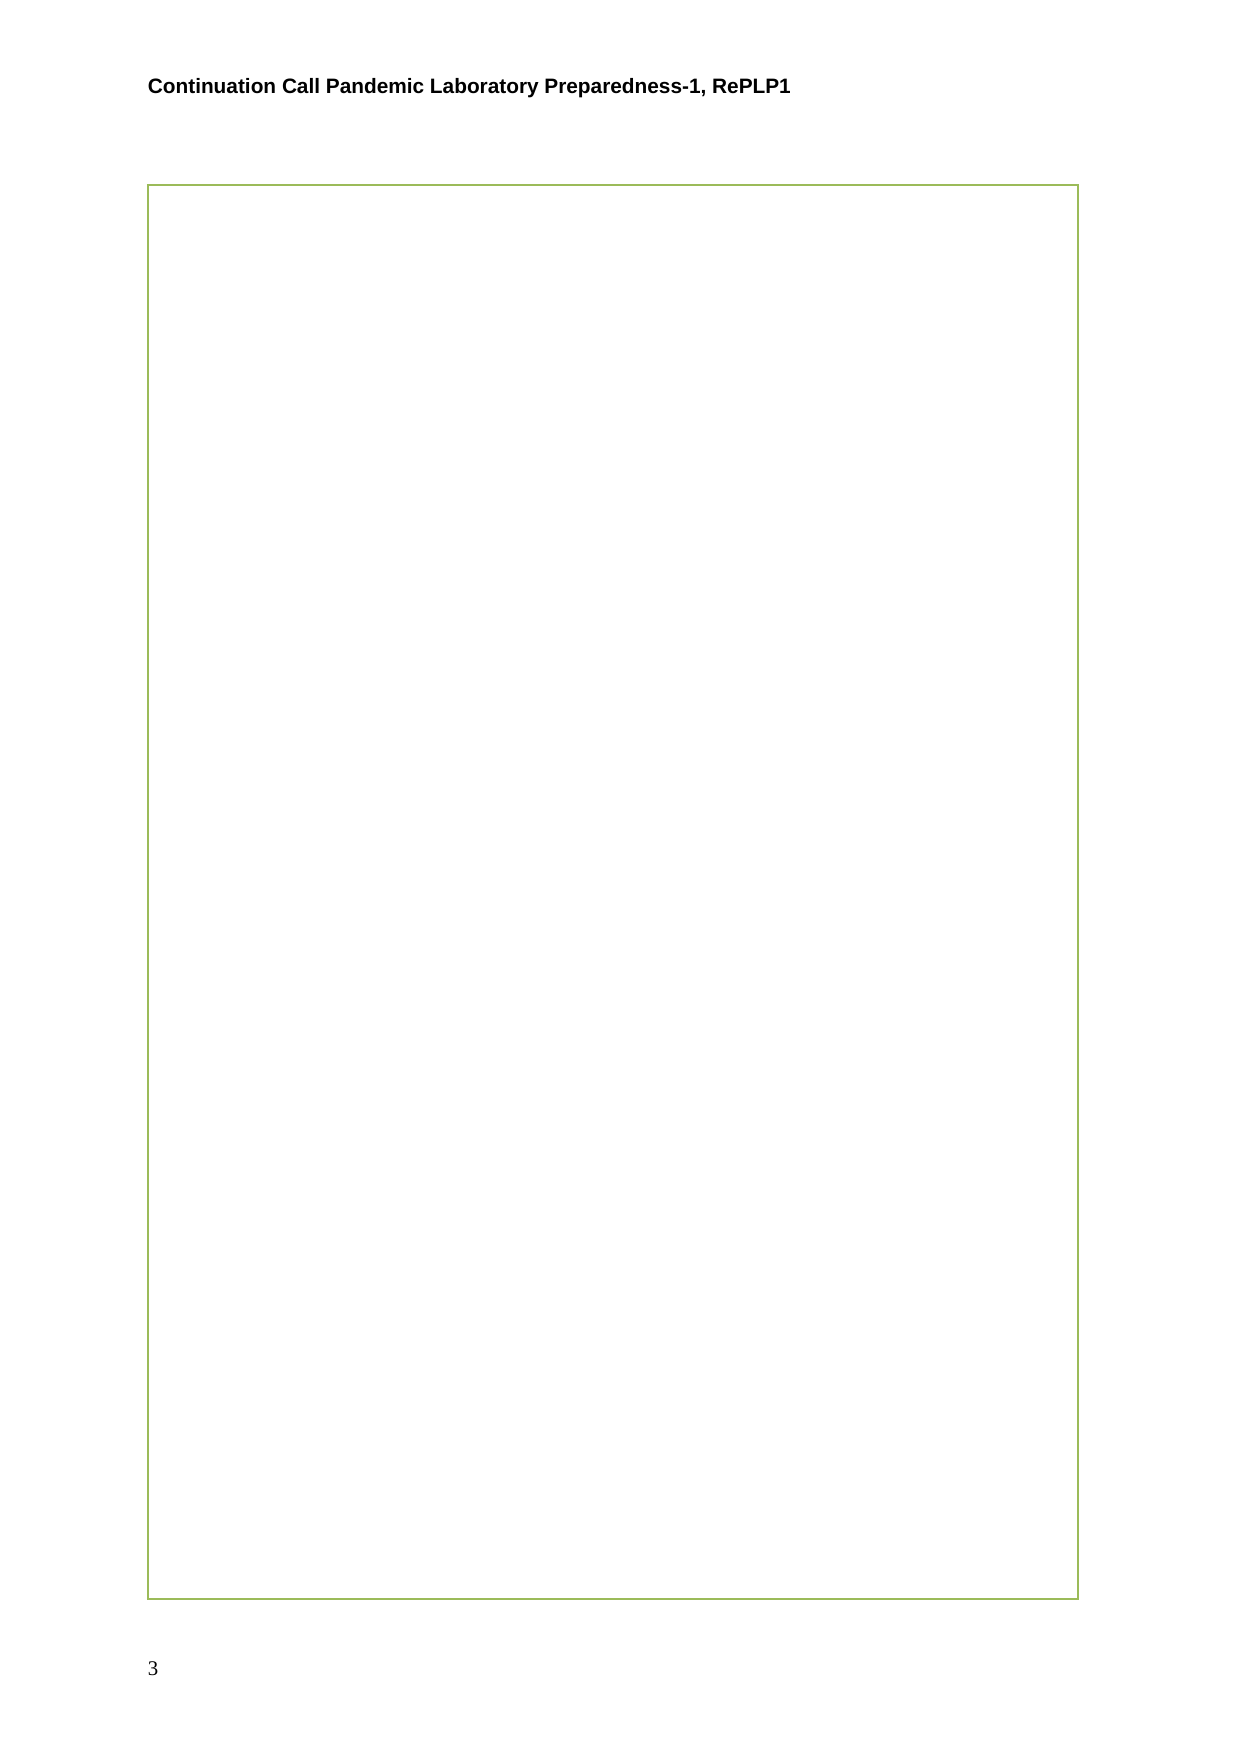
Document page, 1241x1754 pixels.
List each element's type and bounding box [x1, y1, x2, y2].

table_cell [149, 186, 1077, 1597]
